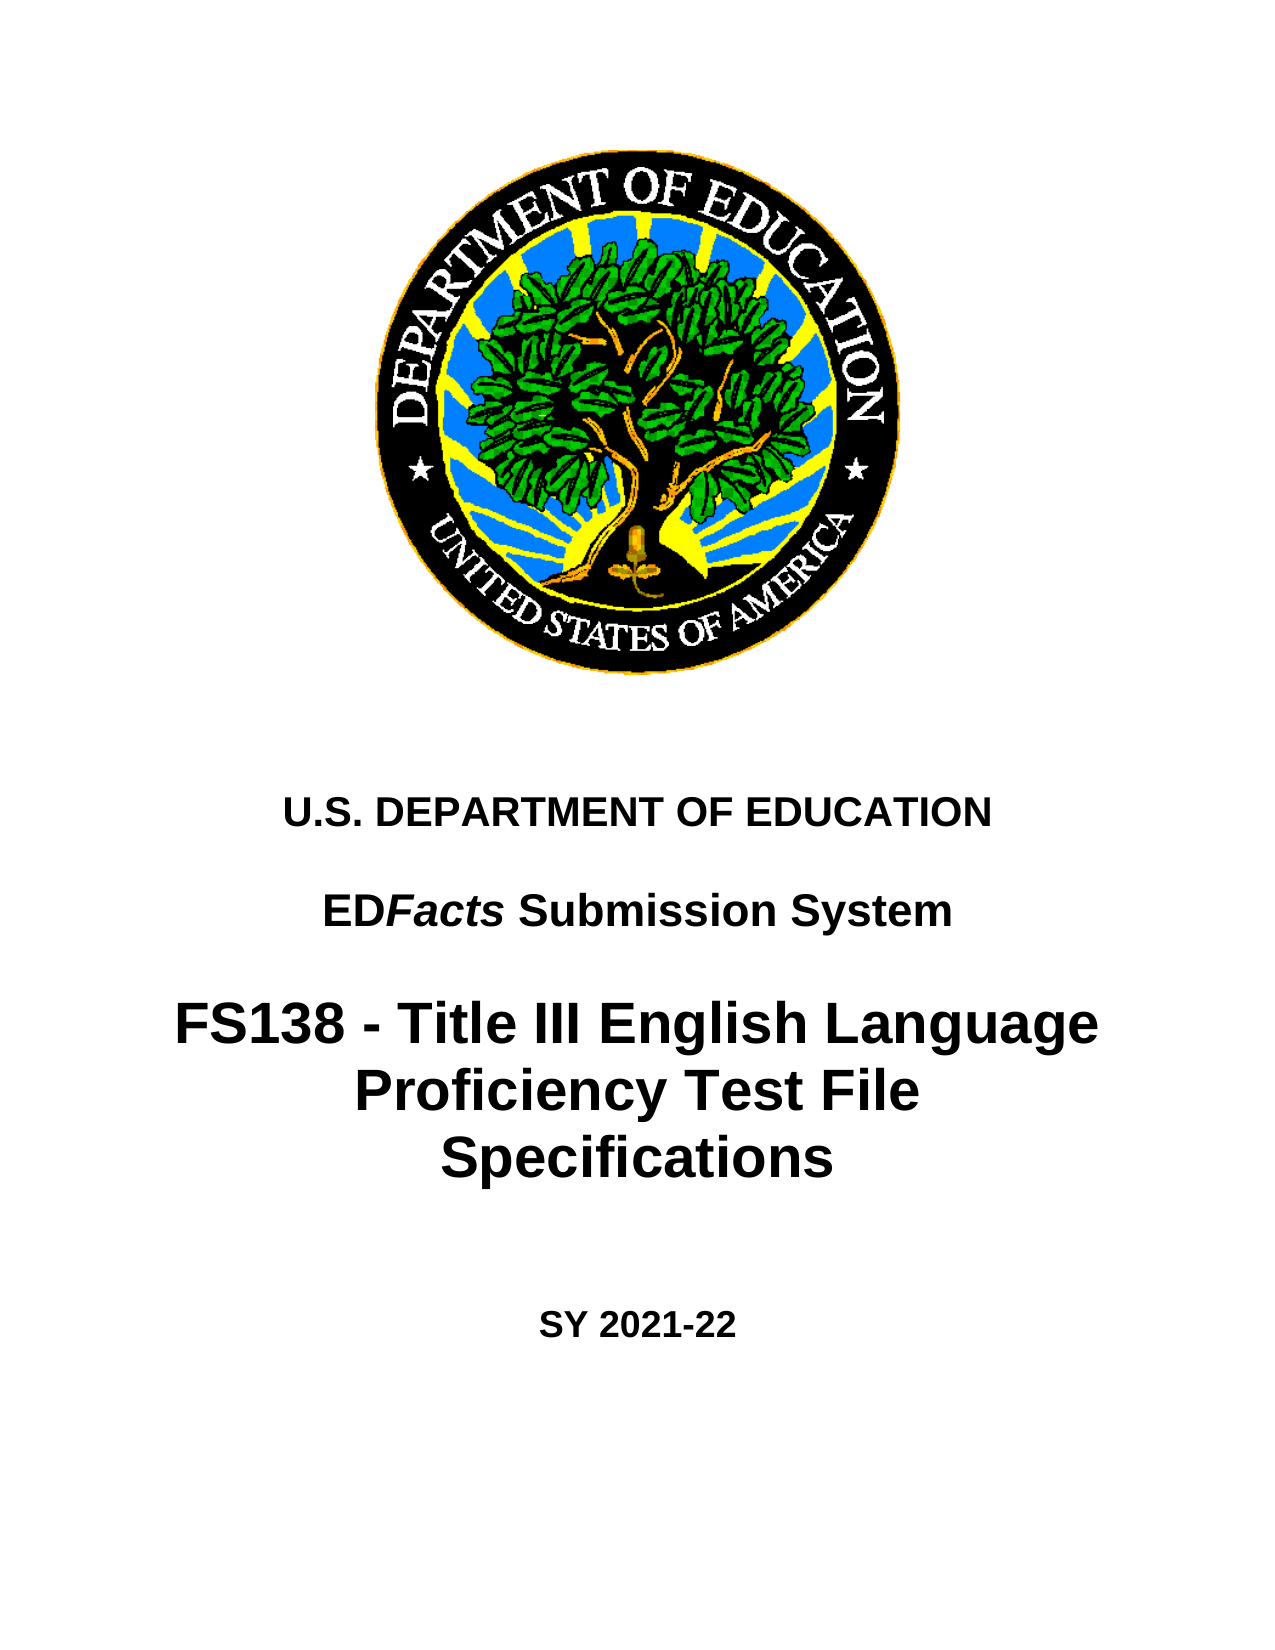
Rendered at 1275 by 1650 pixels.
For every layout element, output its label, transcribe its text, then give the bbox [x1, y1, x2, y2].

title EDFacts Submission System [150, 883, 1125, 936]
title DEPARTMENT OF EDUCATION [150, 787, 1125, 835]
picture [375, 150, 901, 675]
table_header FS138 - Title III English Language Proficiency Test File Specifications [150, 989, 1125, 1302]
table_cell SY 2021-22 [150, 1303, 1125, 1346]
